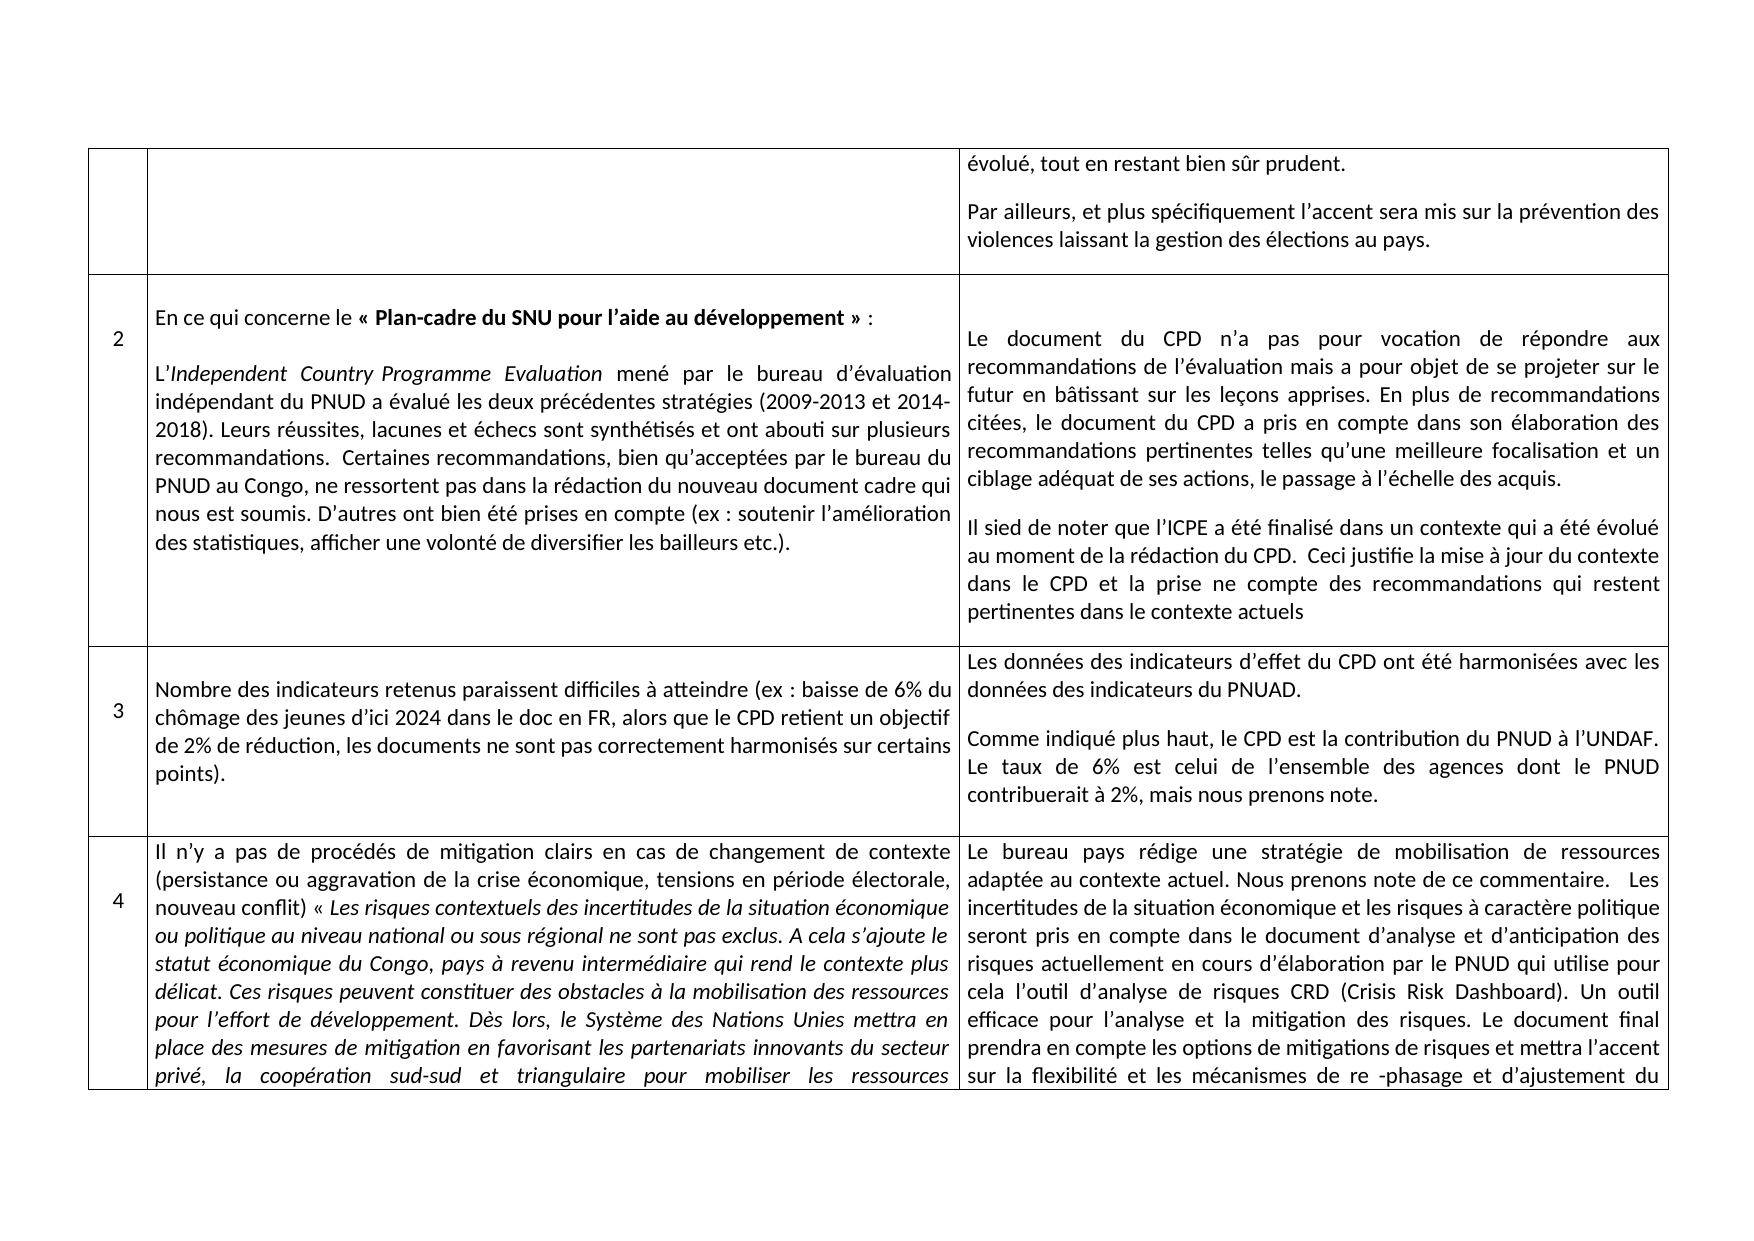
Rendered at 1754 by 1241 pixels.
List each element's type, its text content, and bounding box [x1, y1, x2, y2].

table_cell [148, 837, 959, 1089]
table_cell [960, 149, 1668, 274]
table_cell Nombre des indicateurs retenus paraissent difficiles à atteindre (ex : baisse de 6% du chômage des jeunes d’ici 2024 dans le doc en FR, alors que le CPD retient un objectif de 2% de réduction, les documents ne sont pas correctement harmonisés sur certains points). [148, 647, 959, 836]
table_cell 3 [89, 647, 147, 836]
table_cell 2 [89, 275, 147, 646]
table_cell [148, 149, 959, 274]
table_cell Les données des indicateurs d’effet du CPD ont été harmonisées avec les données des indicateurs du PNUAD. Comme indiqué plus haut, le CPD est la contribution du PNUD à l’UNDAF. Le taux de 6% est celui de l’ensemble des agences dont le PNUD contribuerait à 2%, mais nous prenons note. [960, 647, 1668, 836]
table_cell 4 [89, 837, 147, 1089]
table_cell En ce qui concerne le « Plan-cadre du SNU pour l’aide au développement » : L’Independent Country Programme Evaluation mené par le bureau d’évaluation indépendant du PNUD a évalué les deux précédentes stratégies (2009-2013 et 2014-2018). Leurs réussites, lacunes et échecs sont synthétisés et ont abouti sur plusieurs recommandations. Certaines recommandations, bien qu’acceptées par le bureau du PNUD au Congo, ne ressortent pas dans la rédaction du nouveau document cadre qui nous est soumis. D’autres ont bien été prises en compte (ex : soutenir l’amélioration des statistiques, afficher une volonté de diversifier les bailleurs etc.). [148, 275, 959, 646]
table_cell Le document du CPD n’a pas pour vocation de répondre aux recommandations de l’évaluation mais a pour objet de se projeter sur le futur en bâtissant sur les leçons apprises. En plus de recommandations citées, le document du CPD a pris en compte dans son élaboration des recommandations pertinentes telles qu’une meilleure focalisation et un ciblage adéquat de ses actions, le passage à l’échelle des acquis. Il sied de noter que l’ICPE a été finalisé dans un contexte qui a été évolué au moment de la rédaction du CPD. Ceci justifie la mise à jour du contexte dans le CPD et la prise ne compte des recommandations qui restent pertinentes dans le contexte actuels [960, 275, 1668, 646]
table_cell 1 [89, 149, 147, 274]
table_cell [960, 837, 1668, 1089]
